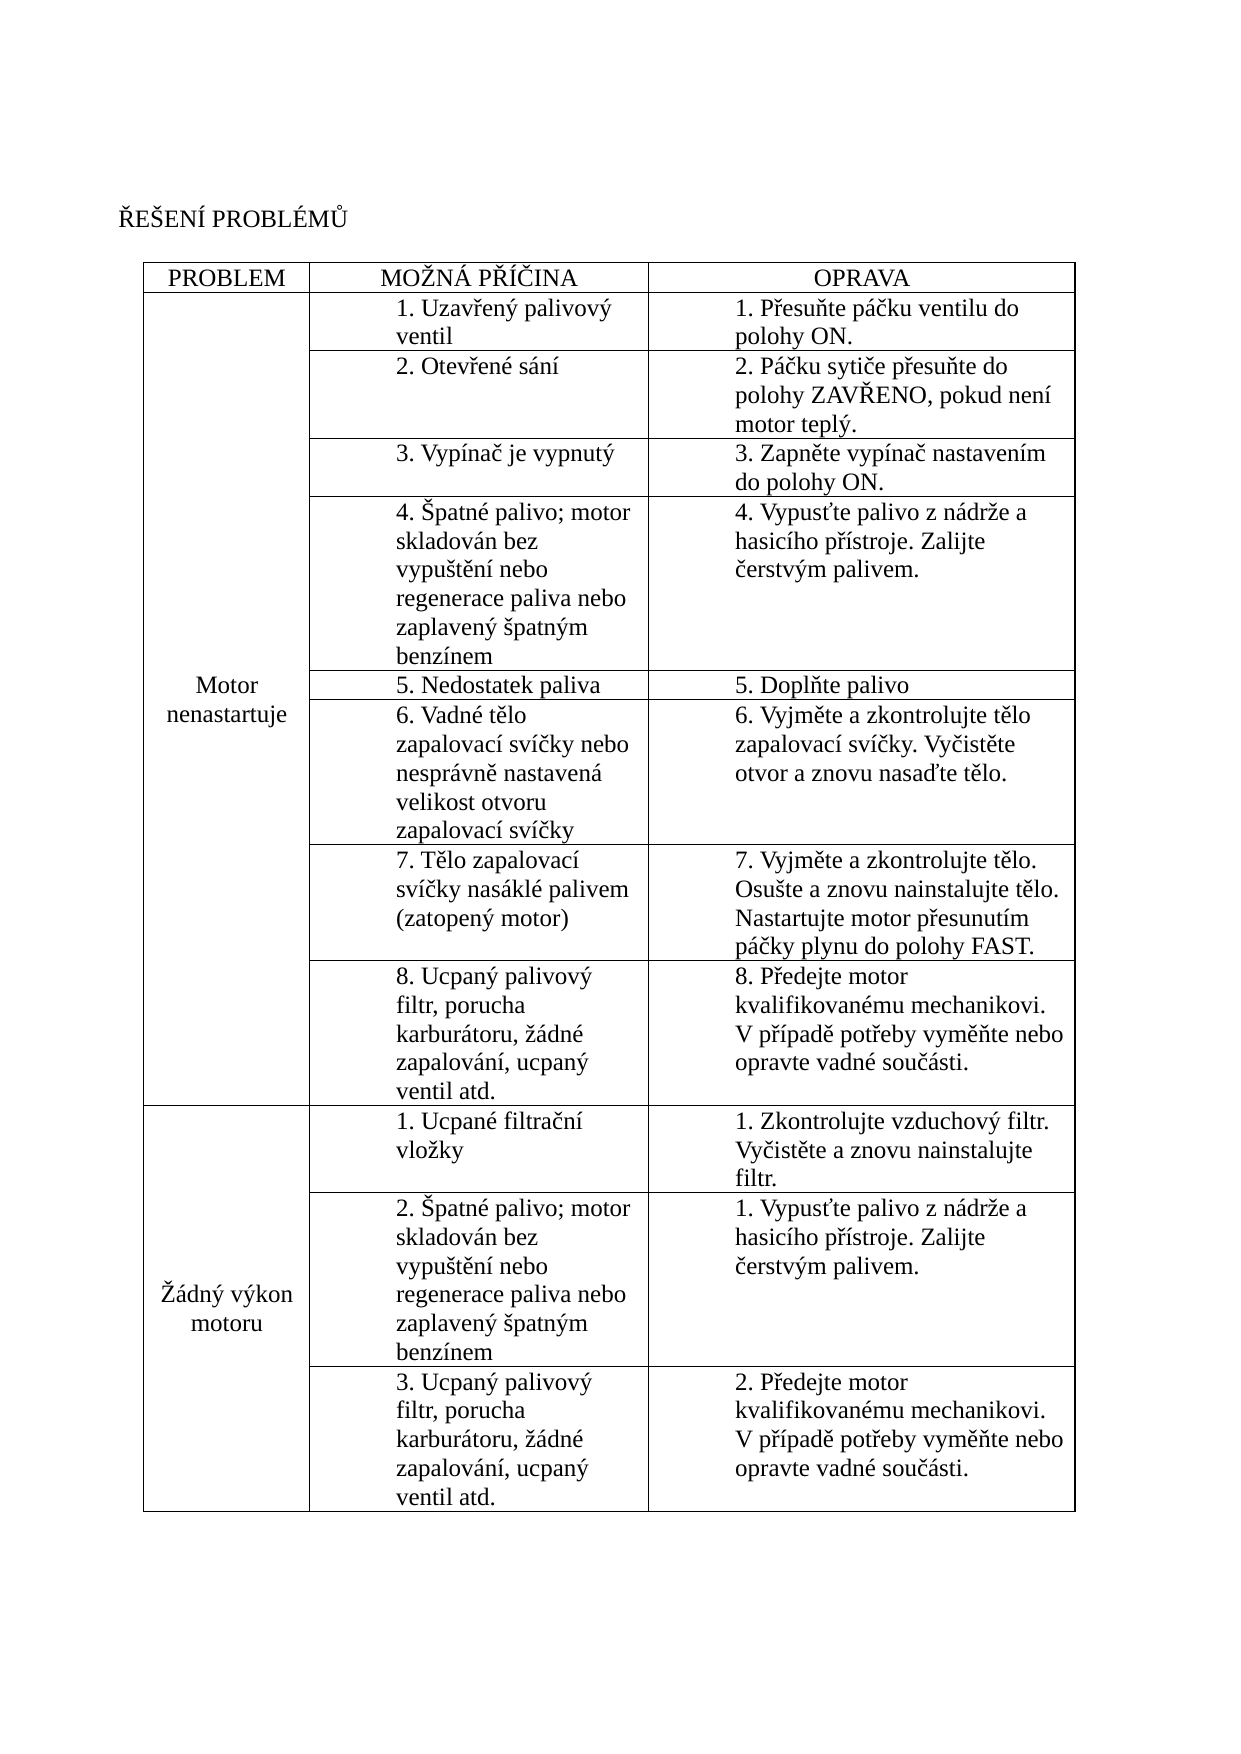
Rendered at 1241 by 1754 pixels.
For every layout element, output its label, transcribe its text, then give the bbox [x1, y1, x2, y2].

table_cell 2. Otevřené sání [310, 351, 648, 437]
table_cell 2. Špatné palivo; motor skladován bez vypuštění nebo regenerace paliva nebo zaplavený špatným benzínem [310, 1193, 648, 1366]
table_header MOŽNÁ PŘÍČINA [310, 263, 648, 292]
table_cell 3. Vypínač je vypnutý [310, 439, 648, 496]
table_cell 1. Přesuňte páčku ventilu do polohy ON. [649, 293, 1074, 350]
table_cell 7. Tělo zapalovací svíčky nasáklé palivem (zatopený motor) [310, 845, 648, 960]
table_cell Žádný výkon motoru [144, 1106, 309, 1511]
table_header PROBLEM [144, 263, 309, 292]
table_cell 6. Vyjměte a zkontrolujte tělo zapalovací svíčky. Vyčistěte otvor a znovu nasaďte tělo. [649, 700, 1074, 844]
table_cell 1. Ucpané filtrační vložky [310, 1106, 648, 1192]
table_cell Motor nenastartuje [144, 293, 309, 1105]
table_cell 8. Ucpaný palivový filtr, porucha karburátoru, žádné zapalování, ucpaný ventil atd. [310, 961, 648, 1105]
table_cell 1. Zkontrolujte vzduchový filtr. Vyčistěte a znovu nainstalujte filtr. [649, 1106, 1074, 1192]
table_cell 1. Uzavřený palivový ventil [310, 293, 648, 350]
table_cell 4. Špatné palivo; motor skladován bez vypuštění nebo regenerace paliva nebo zaplavený špatným benzínem [310, 497, 648, 669]
table_cell 7. Vyjměte a zkontrolujte tělo. Osušte a znovu nainstalujte tělo. Nastartujte motor přesunutím páčky plynu do polohy FAST. [649, 845, 1074, 960]
table_cell 8. Předejte motor kvalifikovanému mechanikovi. V případě potřeby vyměňte nebo opravte vadné součásti. [649, 961, 1074, 1105]
table_cell 5. Doplňte palivo [649, 671, 1074, 699]
table_cell 2. Páčku sytiče přesuňte do polohy ZAVŘENO, pokud není motor teplý. [649, 351, 1074, 437]
table_header OPRAVA [649, 263, 1074, 292]
table_cell 4. Vypusťte palivo z nádrže a hasicího přístroje. Zalijte čerstvým palivem. [649, 497, 1074, 669]
table_cell 3. Zapněte vypínač nastavením do polohy ON. [649, 439, 1074, 496]
text ŘEŠENÍ PROBLÉMŮ [118, 204, 1122, 233]
table_cell 1. Vypusťte palivo z nádrže a hasicího přístroje. Zalijte čerstvým palivem. [649, 1193, 1074, 1366]
table_cell 2. Předejte motor kvalifikovanému mechanikovi. V případě potřeby vyměňte nebo opravte vadné součásti. [649, 1367, 1074, 1511]
table_cell 3. Ucpaný palivový filtr, porucha karburátoru, žádné zapalování, ucpaný ventil atd. [310, 1367, 648, 1511]
table_cell 6. Vadné tělo zapalovací svíčky nebo nesprávně nastavená velikost otvoru zapalovací svíčky [310, 700, 648, 844]
table_cell 5. Nedostatek paliva [310, 671, 648, 699]
